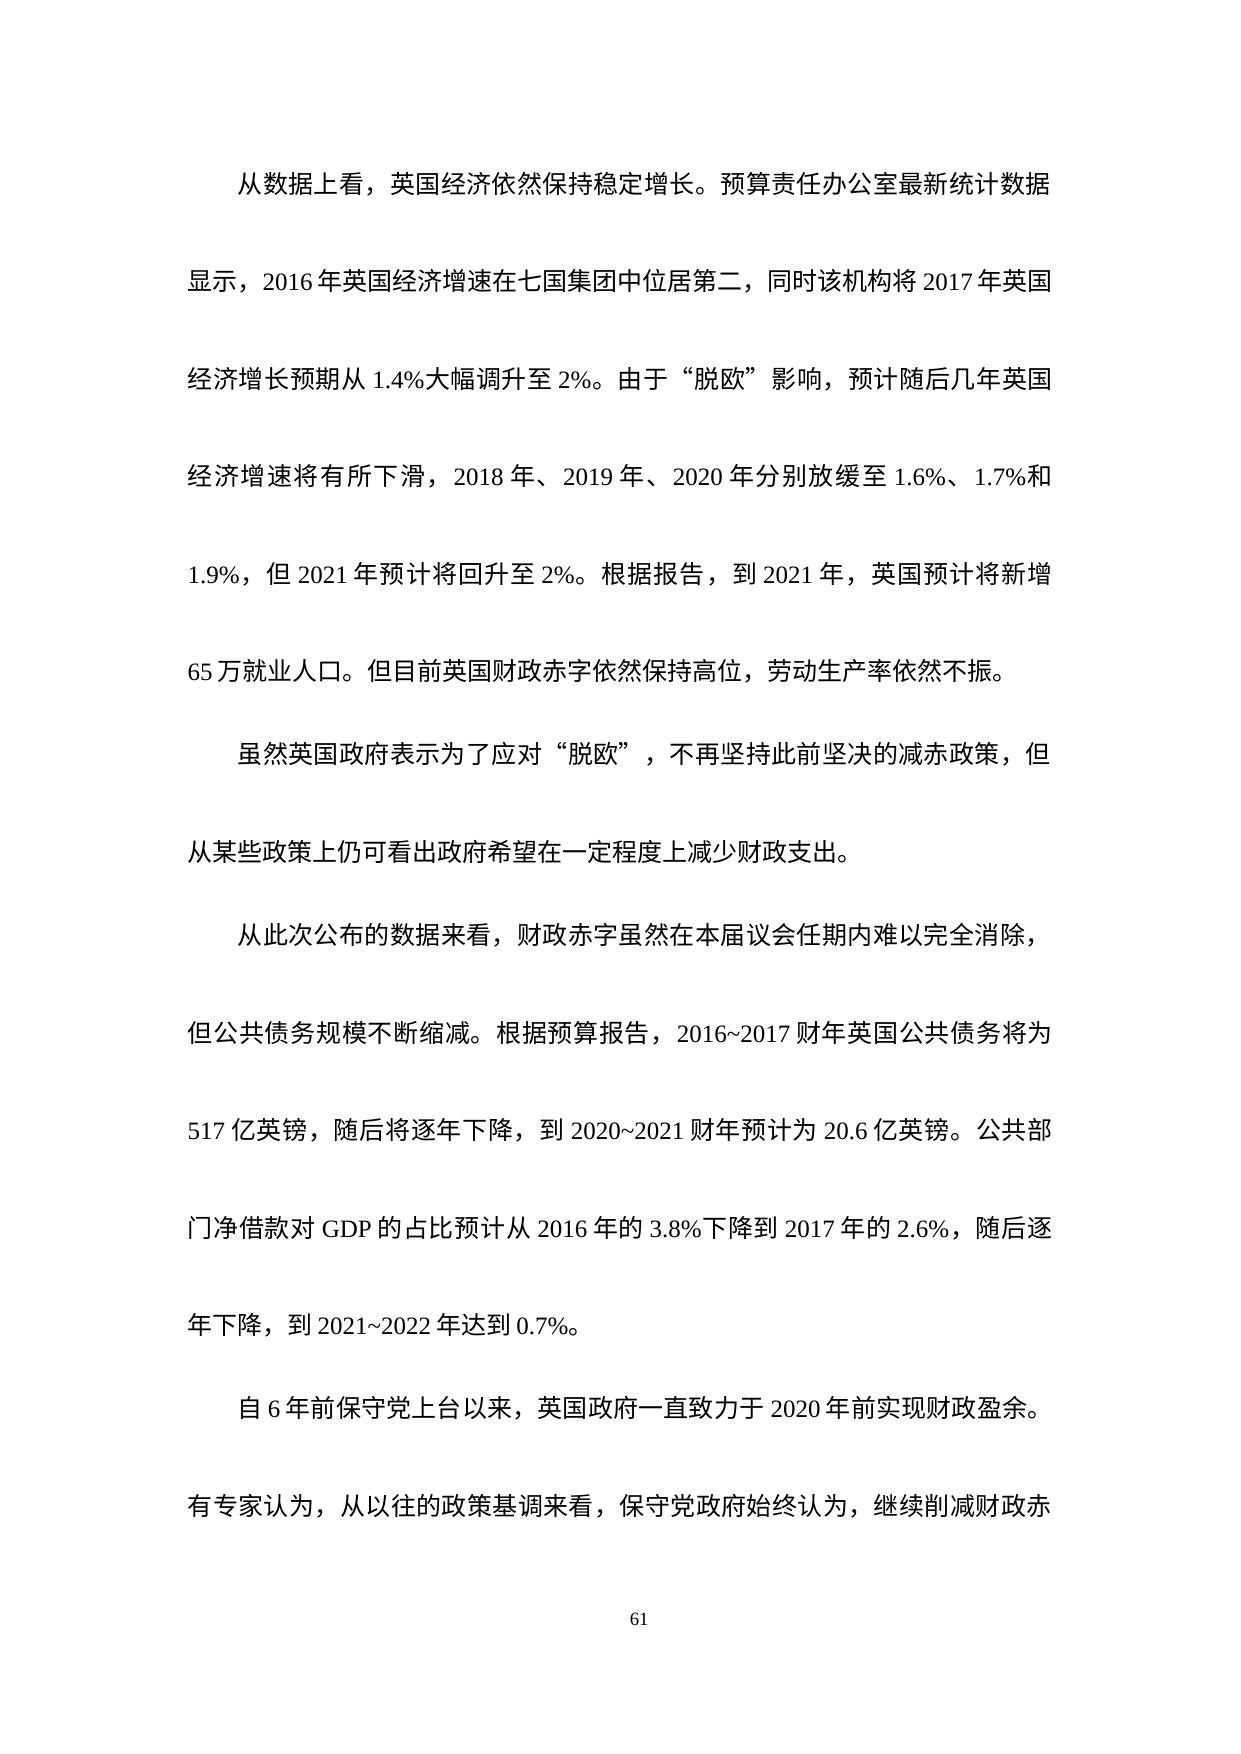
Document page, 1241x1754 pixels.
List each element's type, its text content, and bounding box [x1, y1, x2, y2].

text 虽然英国政府表示为了应对“脱欧”，不再坚持此前坚决的减赤政策，但从某些政策上仍可看出政府希望在一定程度上减少财政支出。 [187, 721, 1053, 883]
text 从此次公布的数据来看，财政赤字虽然在本届议会任期内难以完全消除，但公共债务规模不断缩减。根据预算报告，2016~2017财年英国公共债务将为517亿英镑，随后将逐年下降，到2020~2021财年预计为20.6亿英镑。公共部门净借款对GDP的占比预计从2016年的3.8%下降到2017年的2.6%，随后逐年下降，到2021~2022年达到0.7%。 [187, 901, 1053, 1356]
text 从数据上看，英国经济依然保持稳定增长。预算责任办公室最新统计数据显示，2016年英国经济增速在七国集团中位居第二，同时该机构将2017年英国经济增长预期从1.4%大幅调升至2%。由于“脱欧”影响，预计随后几年英国经济增速将有所下滑，2018年、2019年、2020年分别放缓至1.6%、1.7%和1.9%，但2021年预计将回升至2%。根据报告，到2021年，英国预计将新增65万就业人口。但目前英国财政赤字依然保持高位，劳动生产率依然不振。 [187, 150, 1053, 702]
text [187, 1374, 1053, 1537]
